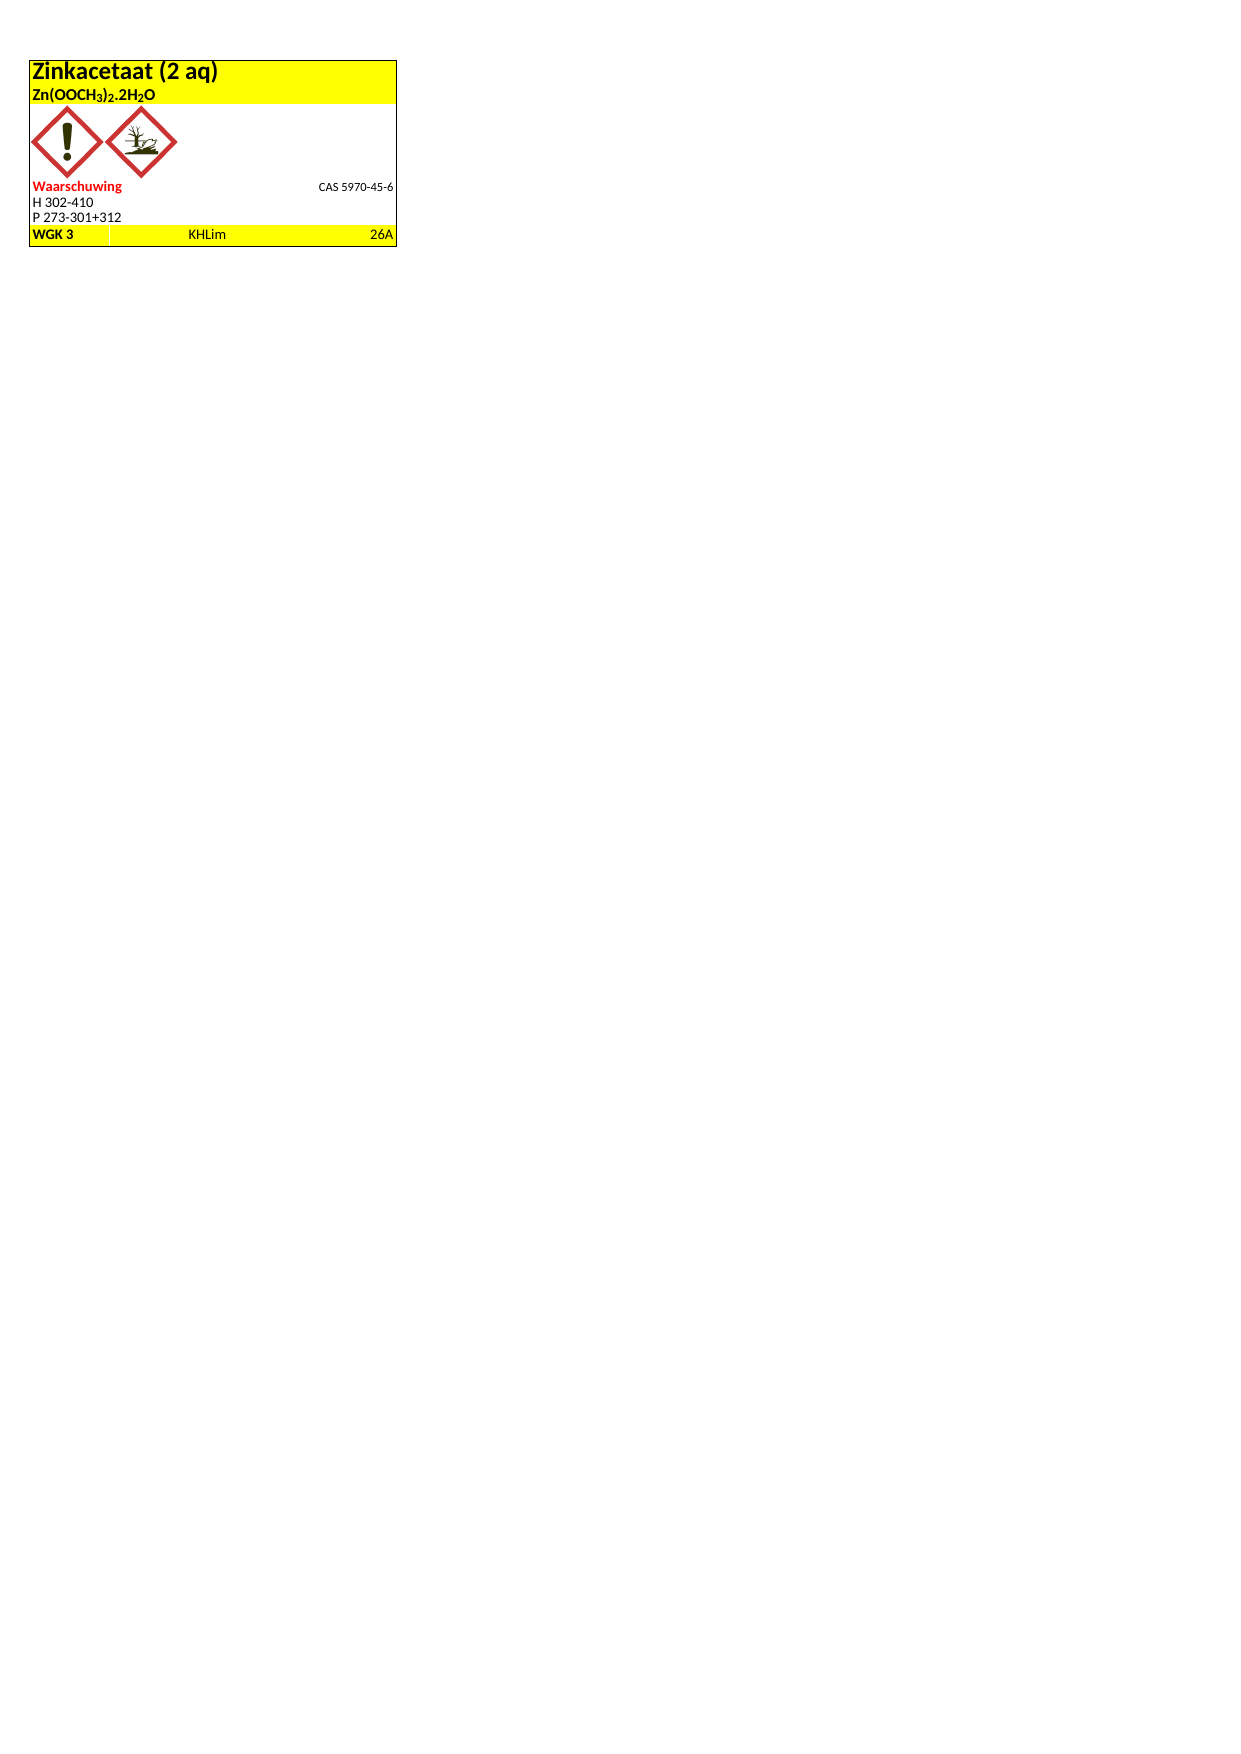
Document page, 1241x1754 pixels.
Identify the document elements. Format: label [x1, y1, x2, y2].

picture [30, 105, 178, 179]
table_header [9, 50, 416, 257]
